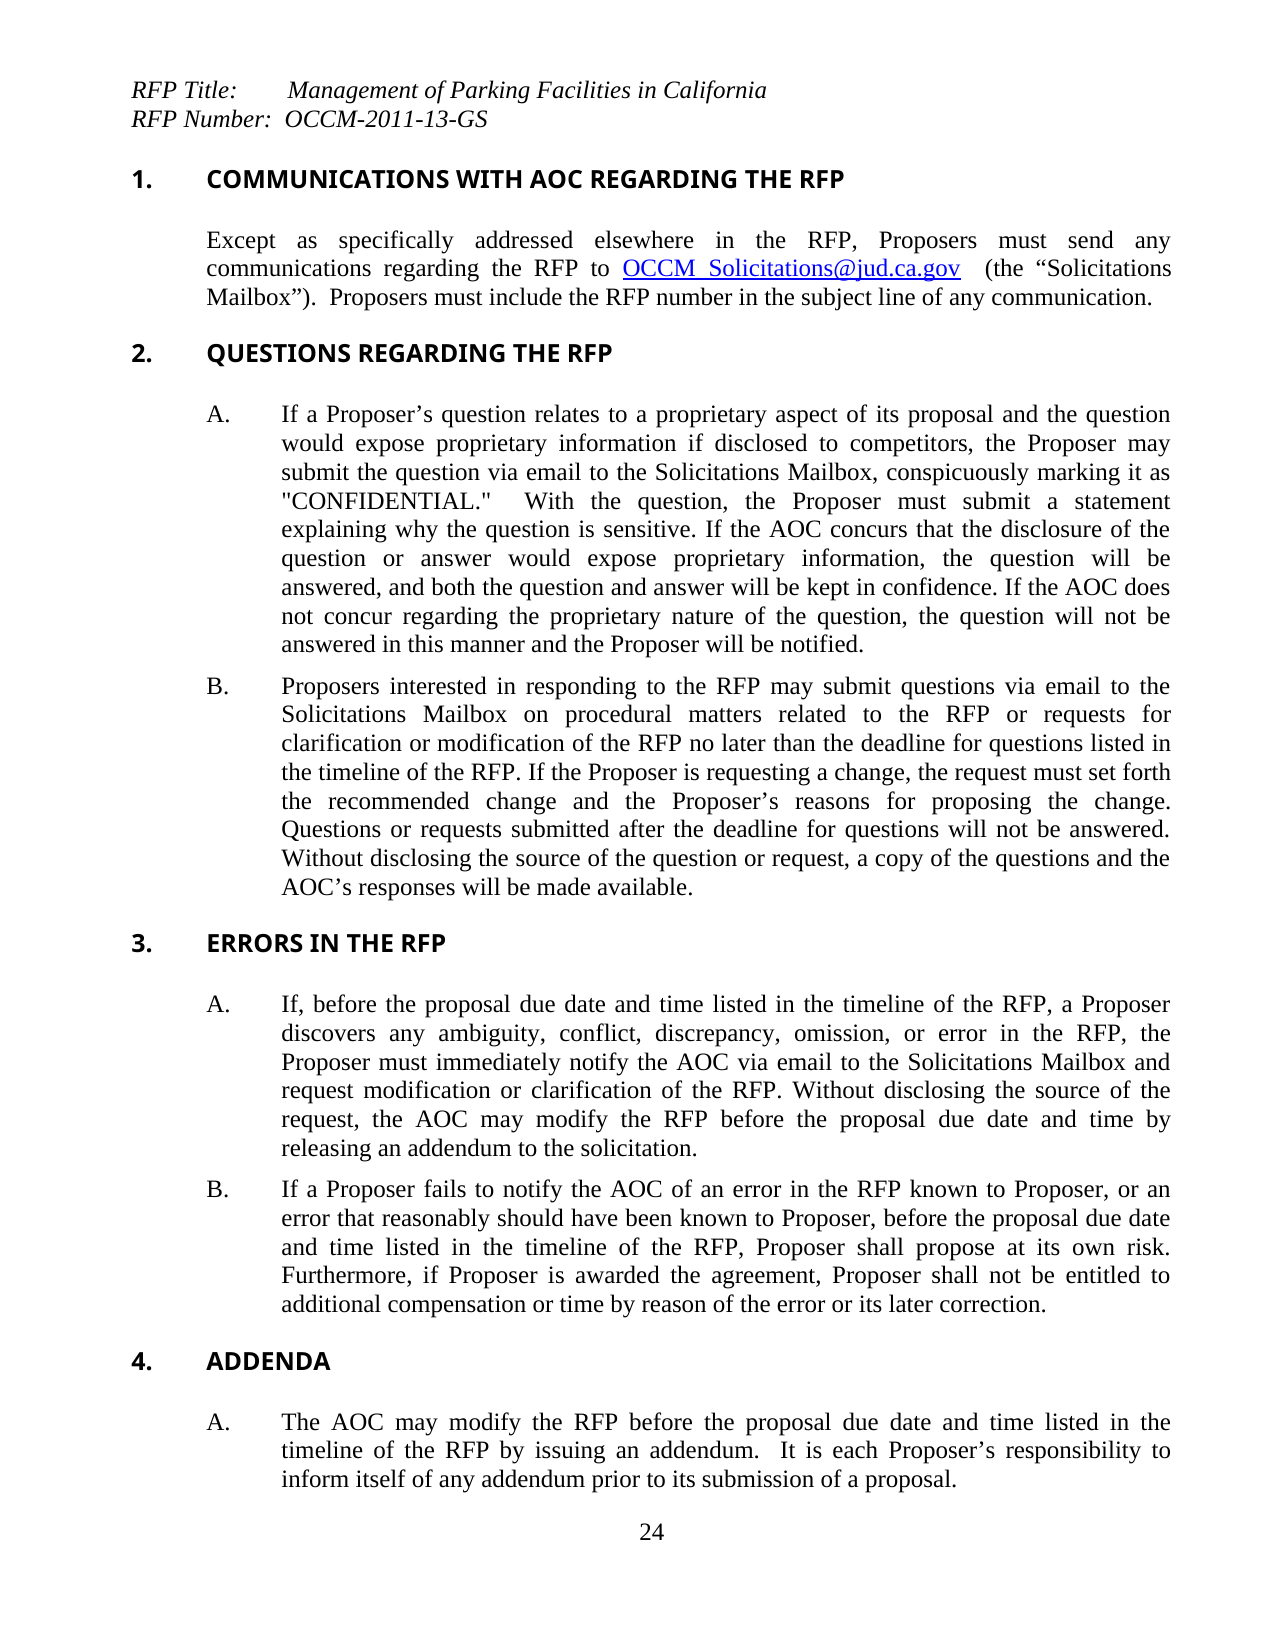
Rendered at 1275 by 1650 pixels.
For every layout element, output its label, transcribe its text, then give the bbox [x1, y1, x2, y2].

list ADDENDA [131, 1343, 1172, 1377]
list A. The AOC may modify the RFP before the proposal due date and time listed in the timeline of the RFP by issuing an addendum. It is each Proposer’s responsibility to inform itself of any addendum prior to its submission of a proposal. [206, 1407, 1172, 1493]
list QUESTIONS REGARDING THE RFP [131, 336, 1172, 370]
list COMMUNICATIONS WITH AOC REGARDING THE RFP [131, 161, 1172, 195]
list Except as specifically addressed elsewhere in the RFP, Proposers must send any communications regarding the RFP to OCCM_Solicitations@jud.ca.gov (the “Solicitations Mailbox”). Proposers must include the RFP number in the subject line of any communication. [206, 225, 1172, 311]
list B. Proposers interested in responding to the RFP may submit questions via email to the Solicitations Mailbox on procedural matters related to the RFP or requests for clarification or modification of the RFP no later than the deadline for questions listed in the timeline of the RFP. If the Proposer is requesting a change, the request must set forth the recommended change and the Proposer’s reasons for proposing the change. Questions or requests submitted after the deadline for questions will not be answered. Without disclosing the source of the question or request, a copy of the questions and the AOC’s responses will be made available. [206, 671, 1172, 901]
list B. If a Proposer fails to notify the AOC of an error in the RFP known to Proposer, or an error that reasonably should have been known to Proposer, before the proposal due date and time listed in the timeline of the RFP, Proposer shall propose at its own risk. Furthermore, if Proposer is awarded the agreement, Proposer shall not be entitled to additional compensation or time by reason of the error or its later correction. [206, 1174, 1172, 1318]
list A. If, before the proposal due date and time listed in the timeline of the RFP, a Proposer discovers any ambiguity, conflict, discrepancy, omission, or error in the RFP, the Proposer must immediately notify the AOC via email to the Solicitations Mailbox and request modification or clarification of the RFP. Without disclosing the source of the request, the AOC may modify the RFP before the proposal due date and time by releasing an addendum to the solicitation. [206, 989, 1172, 1162]
list ERRORS IN THE RFP [131, 926, 1172, 960]
list A. If a Proposer’s question relates to a proprietary aspect of its proposal and the question would expose proprietary information if disclosed to competitors, the Proposer may submit the question via email to the Solicitations Mailbox, conspicuously marking it as "CONFIDENTIAL." With the question, the Proposer must submit a statement explaining why the question is sensitive. If the AOC concurs that the disclosure of the question or answer would expose proprietary information, the question will be answered, and both the question and answer will be kept in confidence. If the AOC does not concur regarding the proprietary nature of the question, the question will not be answered in this manner and the Proposer will be notified. [206, 399, 1172, 658]
